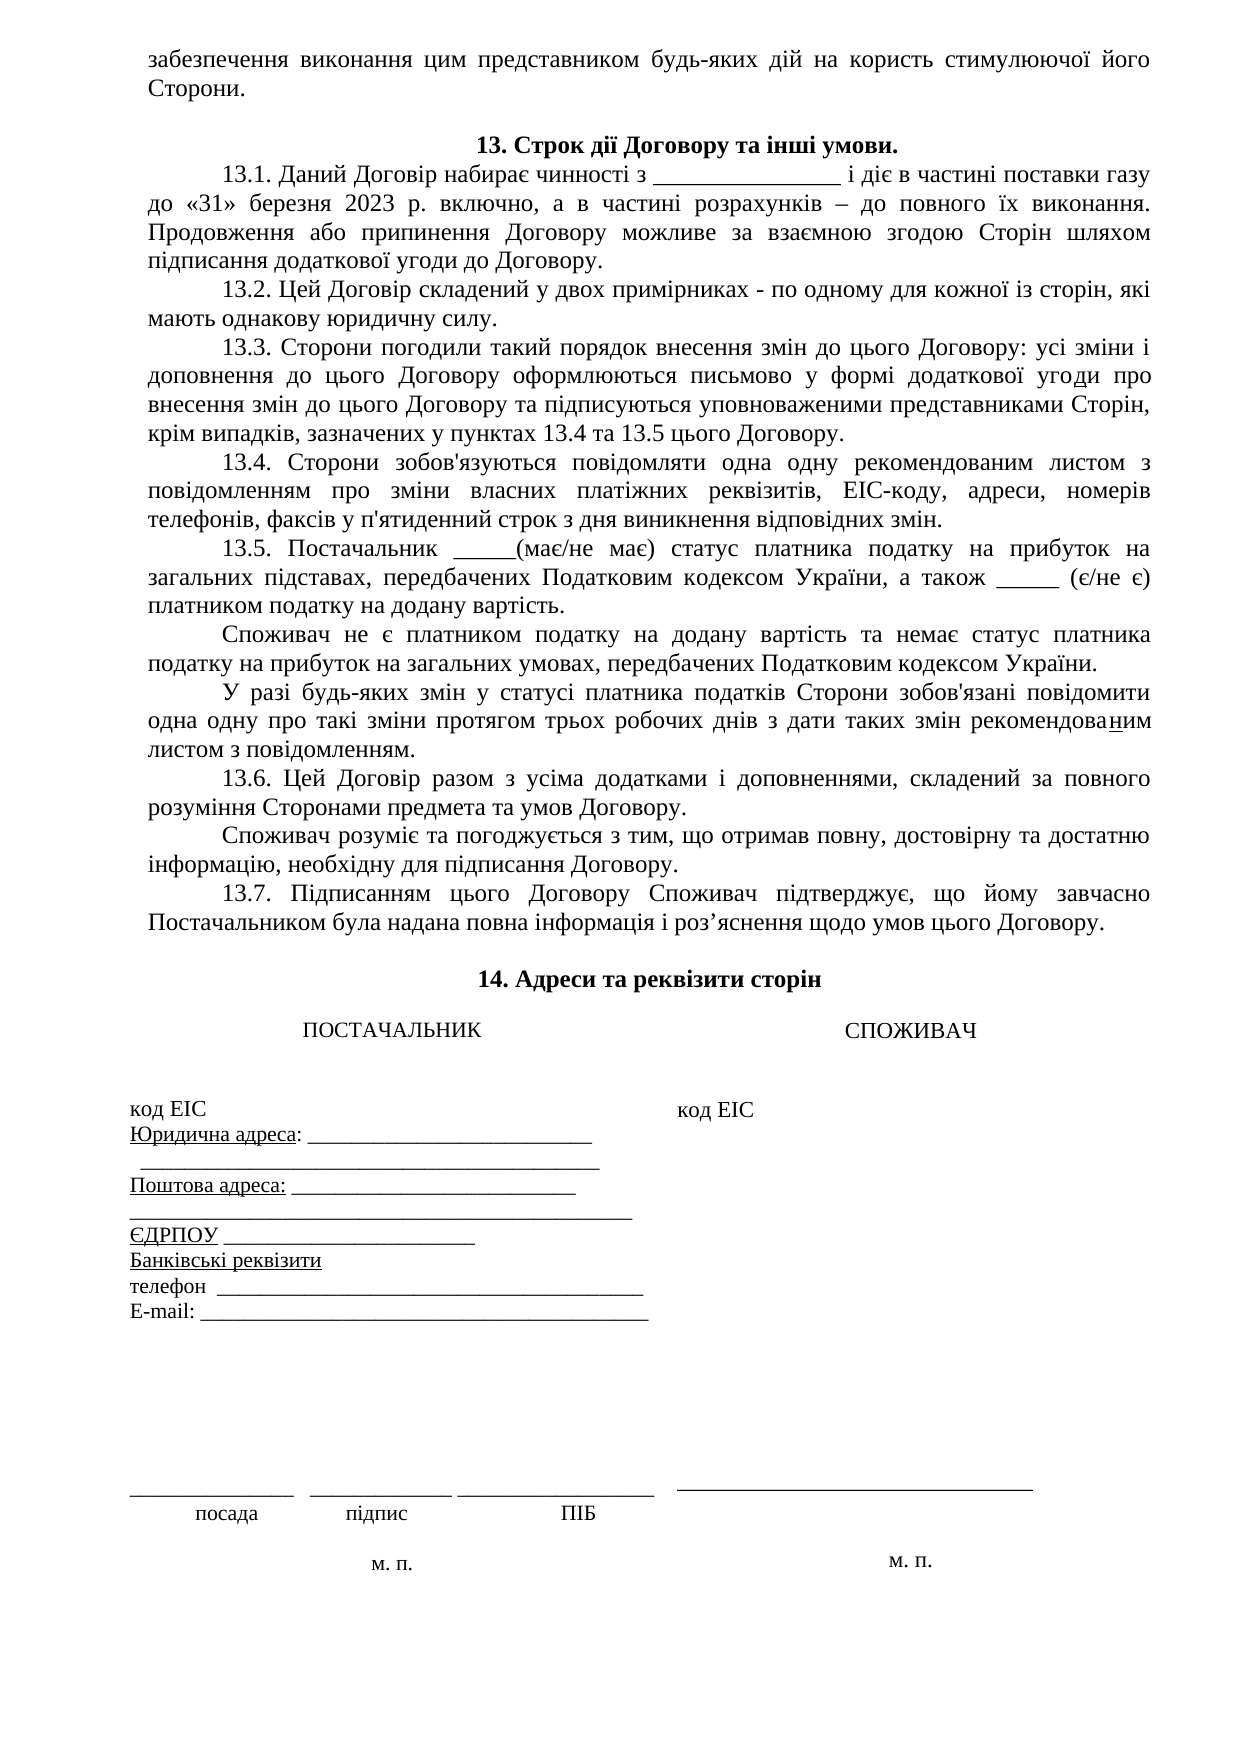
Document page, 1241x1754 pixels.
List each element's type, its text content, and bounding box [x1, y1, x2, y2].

text 13.2. Цей Договір складений у двох примірниках - по одному для кожної із сторін, які мають однакову юридичну силу. [148, 274, 1152, 332]
text У разі будь-яких змін у статусі платника податків Сторони зобов'язані повідомити одна одну про такі зміни протягом трьох робочих днів з дати таких змін рекомендованим листом з повідомленням. [148, 677, 1152, 763]
text 13.7. Підписанням цього Договору Споживач підтверджує, що йому завчасно Постачальником була надана повна інформація і роз’яснення щодо умов цього Договору. [148, 878, 1152, 936]
text Споживач розуміє та погоджується з тим, що отримав повну, достовірну та достатню інформацію, необхідну для підписання Договору. [148, 821, 1152, 878]
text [148, 44, 1152, 102]
text 13.5. Постачальник _____(має/не має) статус платника податку на прибуток на загальних підставах, передбачених Податковим кодексом України, а також _____ (є/не є) платником податку на додану вартість. [148, 533, 1152, 619]
text 13.6. Цей Договір разом з усіма додатками і доповненнями, складений за повного розуміння Сторонами предмета та умов Договору. [148, 763, 1152, 821]
table_header СПОЖИВАЧ код ЕІС _______________________________ м. п. [666, 1017, 1155, 1626]
table_header ПОСТАЧАЛЬНИК код ЕІС Юридична адреса: __________________________ __________________________________________ Поштова адреса: __________________________ ______________________________________________ ЄДРПОУ _______________________ Банківські реквізити телефон _______________________________________ E-mail: _________________________________________ _______________ _____________ __________________ посада підпис ПІБ м. п. [118, 1017, 666, 1626]
text 13. Строк дії Договору та інші умови. [148, 131, 1152, 159]
text 13.1. Даний Договір набирає чинності з _______________ і діє в частині поставки газу до «31» березня 2023 р. включно, а в частині розрахунків – до повного їх виконання. Продовження або припинення Договору можливе за взаємною згодою Сторін шляхом підписання додаткової угоди до Договору. [148, 159, 1152, 274]
text 14. Адреси та реквізити сторін [148, 964, 1152, 993]
text 13.4. Сторони зобов'язуються повідомляти одна одну рекомендованим листом з повідомленням про зміни власних платіжних реквізитів, ЕІС-коду, адреси, номерів телефонів, факсів у п'ятиденний строк з дня виникнення відповідних змін. [148, 447, 1152, 533]
text Споживач не є платником податку на додану вартість та немає статус платника податку на прибуток на загальних умовах, передбачених Податковим кодексом України. [148, 619, 1152, 677]
text 13.3. Сторони погодили такий порядок внесення змін до цього Договору: усі зміни і доповнення до цього Договору оформлюються письмово у формі додаткової угоди про внесення змін до цього Договору та підписуються уповноваженими представниками Сторін, крім випадків, зазначених у пунктах 13.4 та 13.5 цього Договору. [148, 332, 1152, 447]
